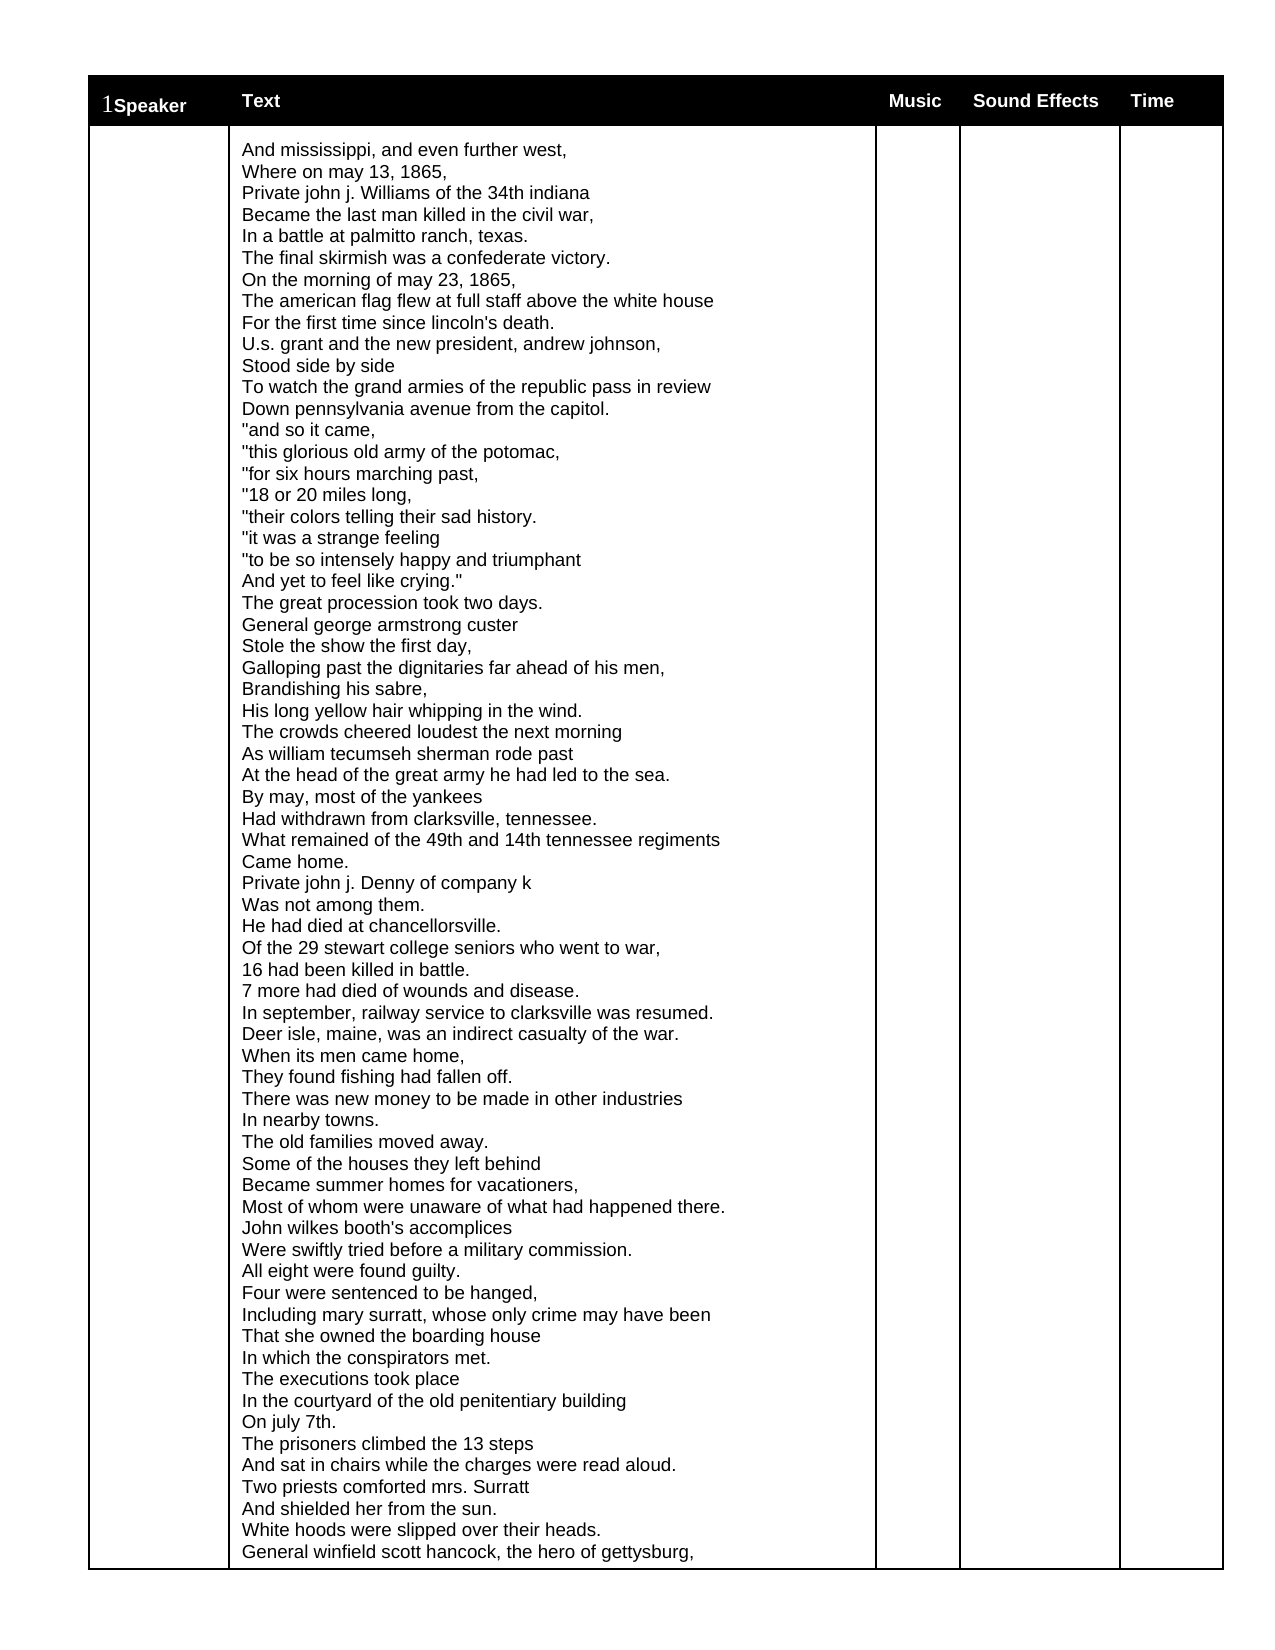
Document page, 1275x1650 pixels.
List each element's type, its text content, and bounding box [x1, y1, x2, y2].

table_header Sound Effects [961, 77, 1119, 124]
table_header Speaker [90, 77, 228, 124]
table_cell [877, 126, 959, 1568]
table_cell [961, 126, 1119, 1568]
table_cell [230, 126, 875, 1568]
table_header Time [1121, 77, 1222, 124]
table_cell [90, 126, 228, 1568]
table_header Music [877, 77, 959, 124]
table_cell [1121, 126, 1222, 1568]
table_header Text [230, 77, 875, 124]
